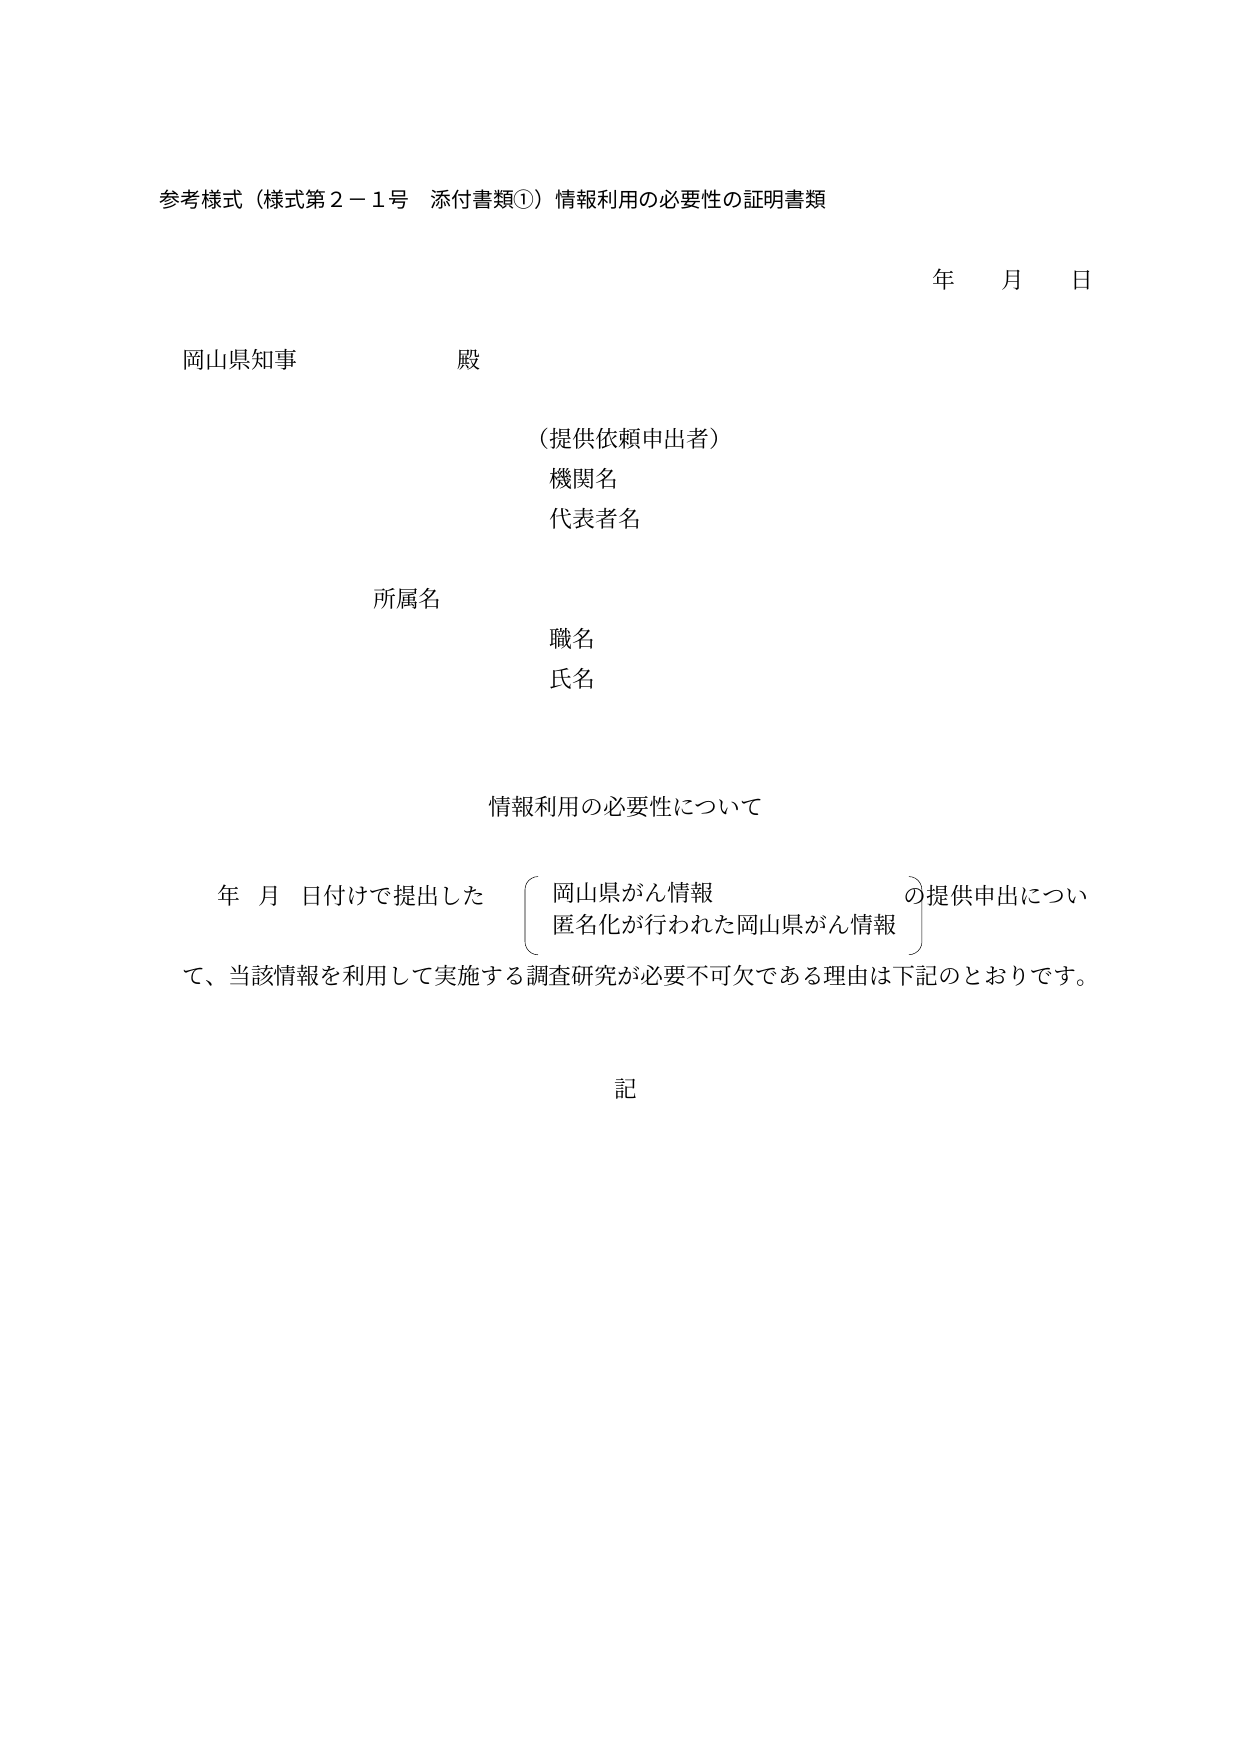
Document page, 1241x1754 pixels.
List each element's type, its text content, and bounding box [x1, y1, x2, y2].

text 岡山県知事 殿 [159, 338, 1092, 378]
text （提供依頼申出者） [159, 418, 1092, 458]
text 記 [159, 1067, 1092, 1107]
text 情報利用の必要性について [159, 785, 1092, 825]
text 年 月 日付けで提出した の提供申出について、当該情報を利用して実施する調査研究が必要不可欠である理由は下記のとおりです。 [182, 875, 1092, 994]
text 氏名 [159, 657, 1092, 697]
text 職名 [159, 618, 1092, 657]
text 所属名 [159, 578, 1092, 618]
text 参考様式（様式第２－１号 添付書類①）情報利用の必要性の証明書類 [159, 179, 1092, 219]
text 年 月 日 [159, 258, 1092, 298]
text 代表者名 [159, 498, 1072, 538]
text 機関名 [159, 458, 1005, 498]
